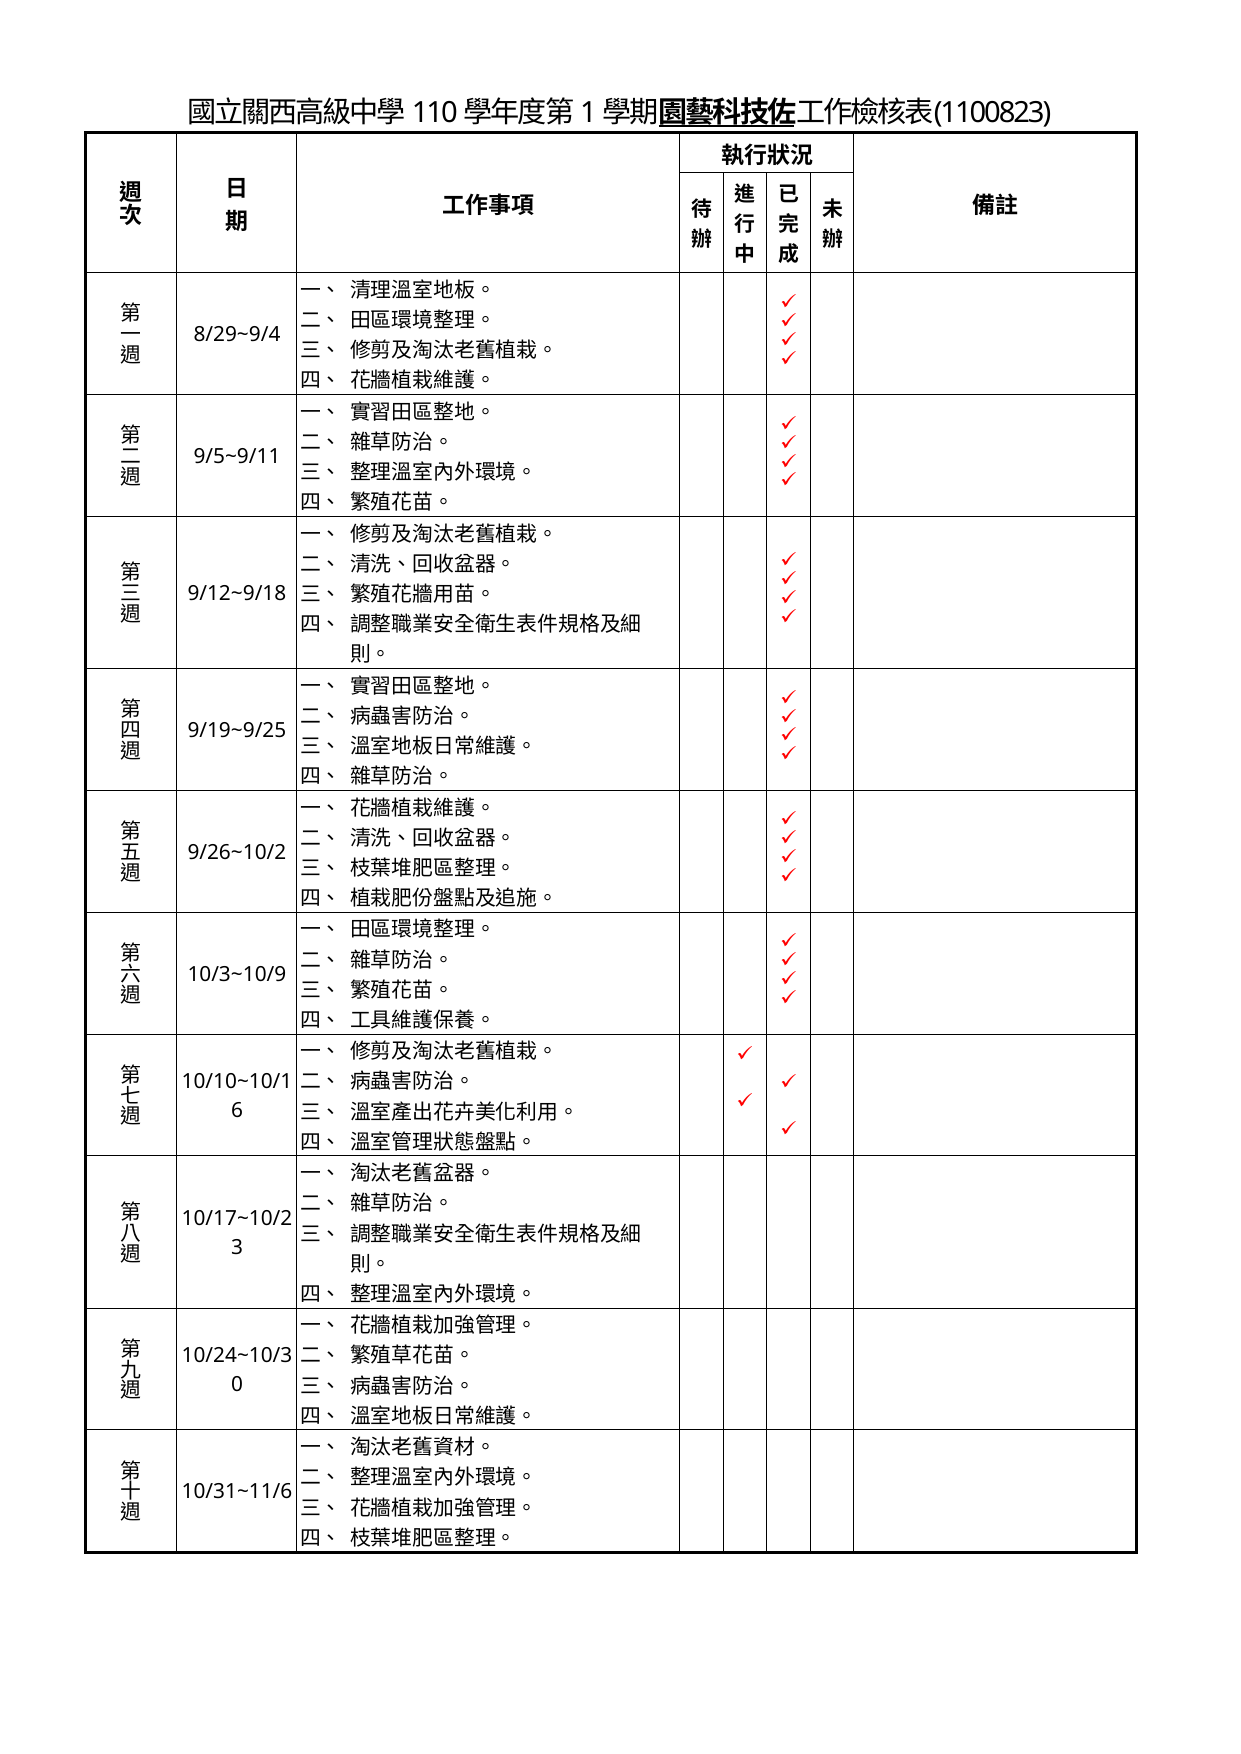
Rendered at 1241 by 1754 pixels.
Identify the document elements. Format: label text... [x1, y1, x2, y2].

table_cell [767, 913, 810, 1033]
table_cell [811, 273, 853, 394]
table_cell 9/19~9/25 [177, 669, 296, 790]
table_cell [724, 273, 766, 394]
table_cell 第二週 [87, 395, 176, 516]
table_cell [854, 273, 1135, 394]
text 國立關西高級中學110學年度第1學期園藝科技佐工作檢核表(1100823) [89, 89, 1152, 131]
table_cell [767, 1309, 810, 1429]
table_cell 10/17~10/23 [177, 1156, 296, 1307]
table_cell [767, 1035, 810, 1155]
table_cell [854, 791, 1135, 912]
table_cell [811, 791, 853, 912]
table_cell 實習田區整地。 病蟲害防治。 溫室地板日常維護。 雜草防治。 [297, 669, 679, 790]
table_cell 第九週 [87, 1309, 176, 1429]
table_cell 第六週 [87, 913, 176, 1033]
table_cell 待辦 [680, 173, 723, 272]
table_cell 田區環境整理。 雜草防治。 繁殖花苗。 工具維護保養。 [297, 913, 679, 1033]
table_cell 淘汰老舊盆器。 雜草防治。 調整職業安全衛生表件規格及細則。 整理溫室內外環境。 [297, 1156, 679, 1307]
table_cell 9/26~10/2 [177, 791, 296, 912]
table_cell [724, 395, 766, 516]
table_cell 實習田區整地。 雜草防治。 整理溫室內外環境。 繁殖花苗。 [297, 395, 679, 516]
table_cell [854, 395, 1135, 516]
table_cell [854, 1309, 1135, 1429]
table_cell [811, 669, 853, 790]
table_cell [767, 273, 810, 394]
table_cell [854, 1430, 1135, 1551]
table_cell 淘汰老舊資材。 整理溫室內外環境。 花牆植栽加強管理。 枝葉堆肥區整理。 [297, 1430, 679, 1551]
table_cell [724, 1035, 766, 1155]
table_cell [724, 913, 766, 1033]
table_cell 9/12~9/18 [177, 517, 296, 668]
table_cell [680, 395, 723, 516]
table_cell [724, 1430, 766, 1551]
table_cell [811, 1035, 853, 1155]
table_cell [811, 395, 853, 516]
table_cell [811, 517, 853, 668]
table_cell [767, 1430, 810, 1551]
table_cell 花牆植栽加強管理。 繁殖草花苗。 病蟲害防治。 溫室地板日常維護。 [297, 1309, 679, 1429]
table_cell [680, 1430, 723, 1551]
table_header 日 期 [177, 134, 296, 272]
table_cell 第七週 [87, 1035, 176, 1155]
table_cell [680, 791, 723, 912]
table_cell [724, 669, 766, 790]
table_cell 第五週 [87, 791, 176, 912]
table_cell [811, 1156, 853, 1307]
table_cell 未辦 [811, 173, 853, 272]
table_cell 清理溫室地板。 田區環境整理。 修剪及淘汰老舊植栽。 花牆植栽維護。 [297, 273, 679, 394]
table_cell [724, 1309, 766, 1429]
table_cell [680, 1156, 723, 1307]
table_cell 第八週 [87, 1156, 176, 1307]
table_cell 第一週 [87, 273, 176, 394]
table_cell [854, 913, 1135, 1033]
table_cell [680, 273, 723, 394]
table_cell [680, 669, 723, 790]
table_cell 8/29~9/4 [177, 273, 296, 394]
table_cell [680, 1309, 723, 1429]
table_cell 第四週 [87, 669, 176, 790]
table_cell [767, 791, 810, 912]
table_cell [767, 517, 810, 668]
table_cell [811, 1309, 853, 1429]
table_cell 9/5~9/11 [177, 395, 296, 516]
table_cell [854, 669, 1135, 790]
table_cell [854, 1156, 1135, 1307]
table_header 備註 [854, 134, 1135, 272]
table_cell 10/10~10/16 [177, 1035, 296, 1155]
table_cell 10/3~10/9 [177, 913, 296, 1033]
table_cell [854, 517, 1135, 668]
table_cell 修剪及淘汰老舊植栽。 清洗、回收盆器。 繁殖花牆用苗。 調整職業安全衛生表件規格及細則。 [297, 517, 679, 668]
table_cell 花牆植栽維護。 清洗、回收盆器。 枝葉堆肥區整理。 植栽肥份盤點及追施。 [297, 791, 679, 912]
table_cell 第三週 [87, 517, 176, 668]
table_cell 修剪及淘汰老舊植栽。 病蟲害防治。 溫室產出花卉美化利用。 溫室管理狀態盤點。 [297, 1035, 679, 1155]
table_cell [811, 913, 853, 1033]
table_cell [680, 1035, 723, 1155]
table_header 週次 [87, 134, 176, 272]
table_cell 10/31~11/6 [177, 1430, 296, 1551]
table_cell [854, 1035, 1135, 1155]
table_cell 10/24~10/30 [177, 1309, 296, 1429]
table_cell 第十週 [87, 1430, 176, 1551]
table_cell 已完成 [767, 173, 810, 272]
table_cell [767, 669, 810, 790]
table_cell [724, 517, 766, 668]
table_cell [680, 517, 723, 668]
table_cell [767, 1156, 810, 1307]
table_cell [767, 395, 810, 516]
table_cell [680, 913, 723, 1033]
table_cell [724, 791, 766, 912]
table_header 工作事項 [297, 134, 679, 272]
table_header 執行狀況 [680, 134, 853, 172]
table_cell [724, 1156, 766, 1307]
table_cell 進行中 [724, 173, 766, 272]
table_cell [811, 1430, 853, 1551]
